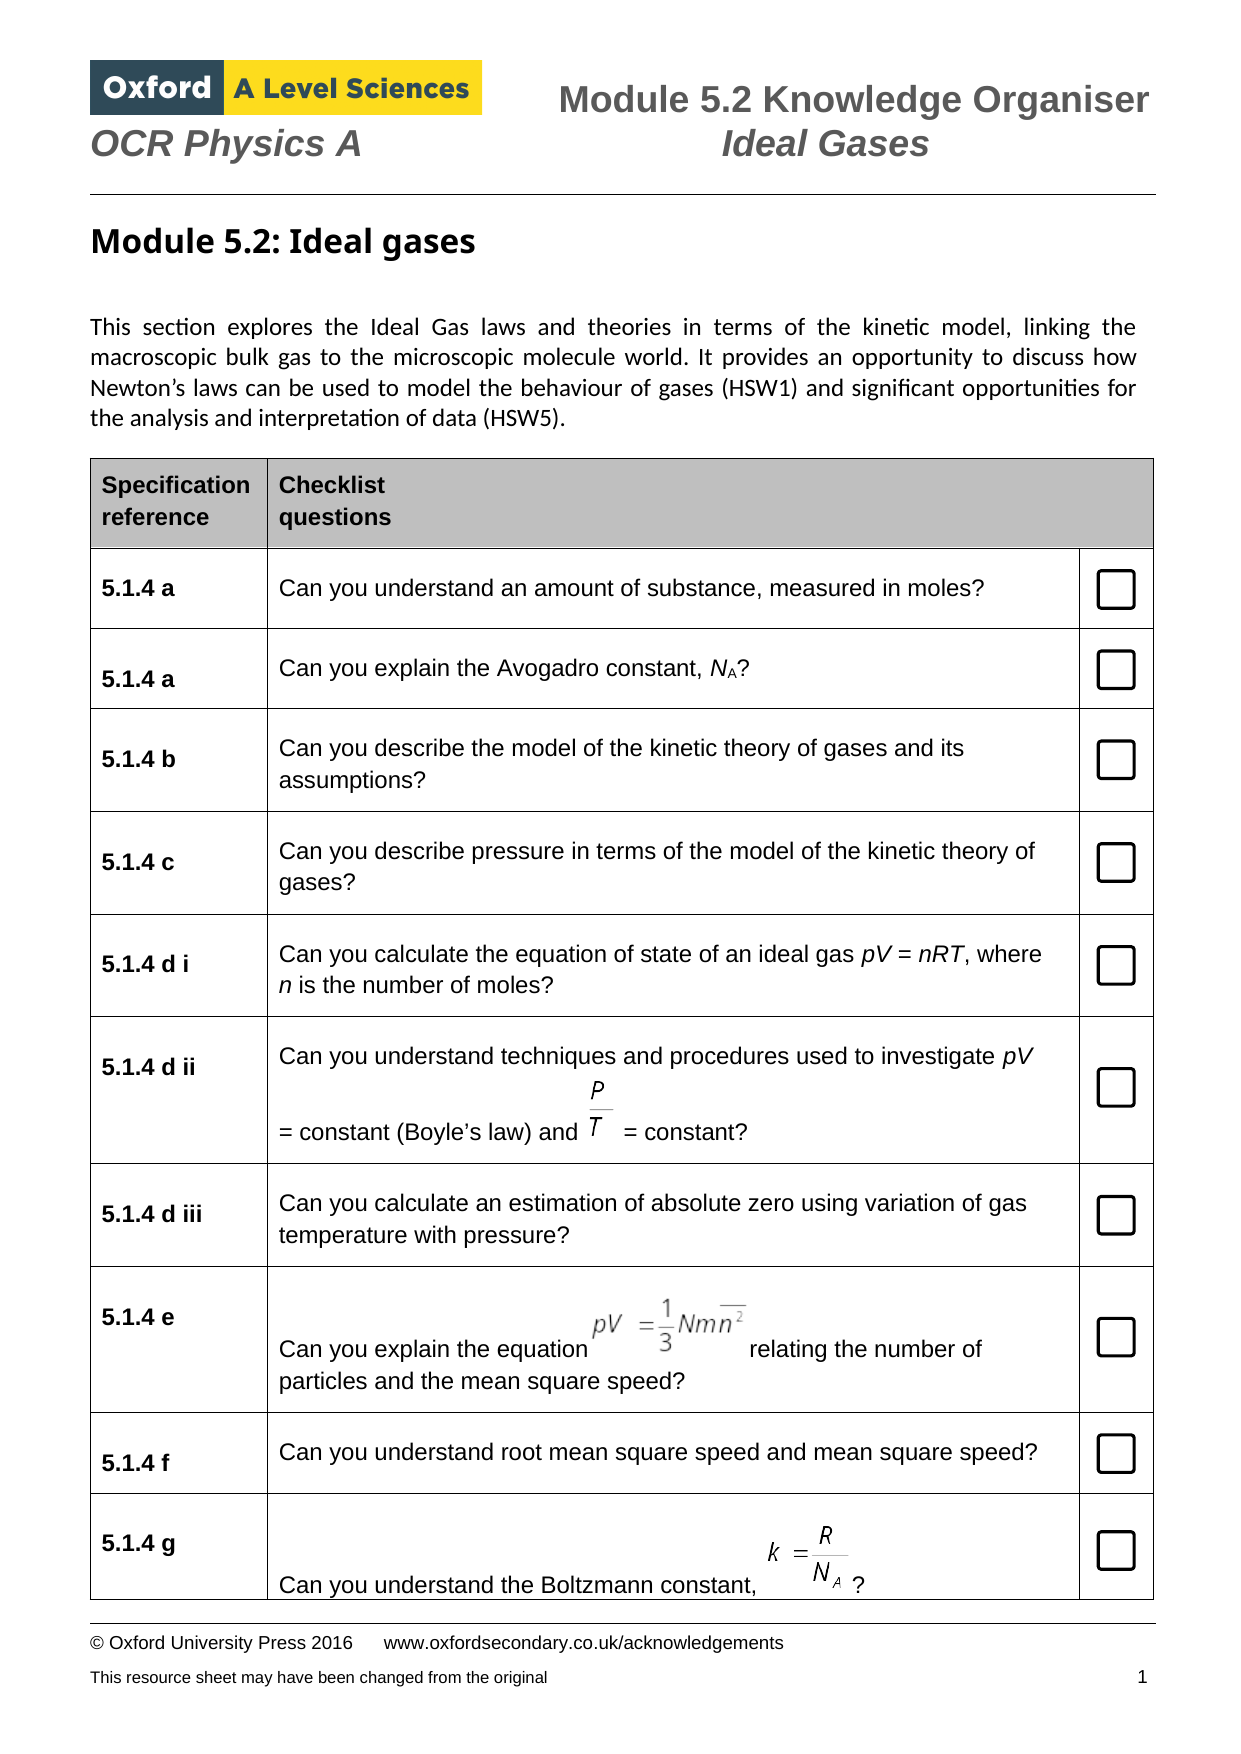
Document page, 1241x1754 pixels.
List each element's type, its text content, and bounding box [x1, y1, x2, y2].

table_cell Can you calculate the equation of state of an ideal gas pV = nRT, where n is the number of moles? [268, 915, 1079, 1016]
table_cell Can you understand techniques and procedures used to investigate pV = constant (Boyle’s law) and = constant? [268, 1017, 1079, 1163]
table_cell 5.1.4 a [91, 549, 267, 628]
table_cell 5.1.4 g [91, 1494, 267, 1598]
table_cell [1080, 549, 1153, 628]
table_cell Can you understand root mean square speed and mean square speed? [268, 1413, 1079, 1492]
table_cell [1080, 1267, 1153, 1412]
table_cell [1080, 709, 1153, 811]
table_cell Can you understand an amount of substance, measured in moles? [268, 549, 1079, 628]
table_cell Can you describe the model of the kinetic theory of gases and its assumptions? [268, 709, 1079, 811]
text This section explores the Ideal Gas laws and theories in terms of the kinetic model, linking the macroscopic bulk gas to the microscopic molecule world. It provides an opportunity to discuss how Newton’s laws can be used to model the behaviour of gases (HSW1) and significant opportunities for the analysis and interpretation of data (HSW5). [90, 311, 1138, 433]
table_cell Can you understand the Boltzmann constant, ? [268, 1494, 1079, 1598]
table_cell 5.1.4 b [91, 709, 267, 811]
table_cell Can you explain the Avogadro constant, NA? [268, 629, 1079, 708]
table_cell 5.1.4 e [91, 1267, 267, 1412]
table_header Specification reference [91, 459, 267, 547]
table_cell [1080, 629, 1153, 708]
table_cell 5.1.4 f [91, 1413, 267, 1492]
table_cell Can you explain the equationrelating the number of particles and the mean square speed? [268, 1267, 1079, 1412]
table_cell Can you describe pressure in terms of the model of the kinetic theory of gases? [268, 812, 1079, 913]
table_header Checklist questions [268, 459, 1153, 547]
table_cell [1080, 812, 1153, 913]
table_cell [1080, 1494, 1153, 1598]
table_cell Can you calculate an estimation of absolute zero using variation of gas temperature with pressure? [268, 1164, 1079, 1266]
table_cell 5.1.4 d i [91, 915, 267, 1016]
table_cell 5.1.4 c [91, 812, 267, 913]
table_cell [1080, 1164, 1153, 1266]
table_cell [1080, 1017, 1153, 1163]
table_cell 5.1.4 d ii [91, 1017, 267, 1163]
table_cell 5.1.4 a [91, 629, 267, 708]
picture [90, 60, 483, 115]
table_cell [1080, 915, 1153, 1016]
text Module 5.2: Ideal gases [90, 217, 985, 263]
table_cell [1080, 1413, 1153, 1492]
table_cell 5.1.4 d iii [91, 1164, 267, 1266]
